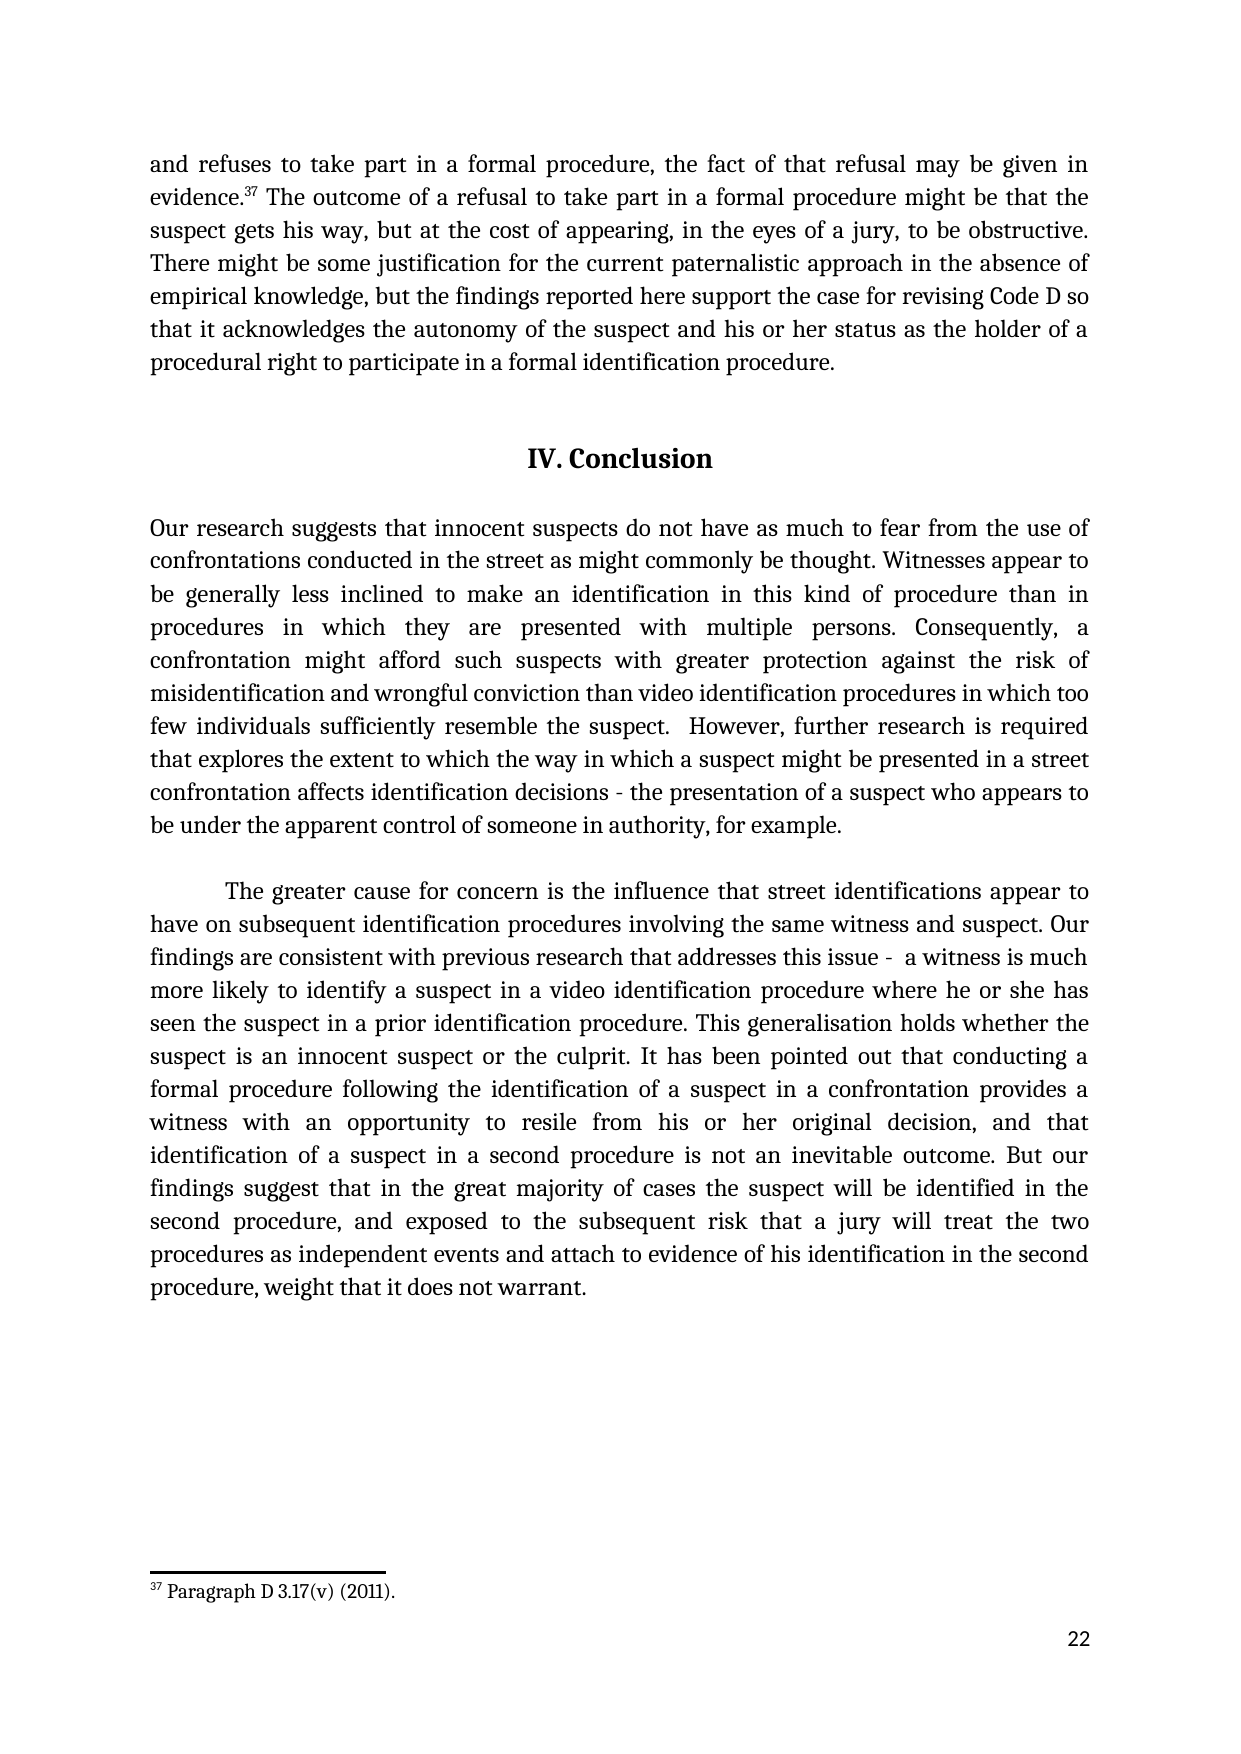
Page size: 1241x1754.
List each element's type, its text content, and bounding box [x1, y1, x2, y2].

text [150, 150, 1090, 377]
text IV. Conclusion [150, 442, 1090, 475]
text The greater cause for concern is the influence that street identifications appear to have on subsequent identification procedures involving the same witness and suspect. Our findings are consistent with previous research that addresses this issue - a witness is much more likely to identify a suspect in a video identification procedure where he or she has seen the suspect in a prior identification procedure. This generalisation holds whether the suspect is an innocent suspect or the culprit. It has been pointed out that conducting a formal procedure following the identification of a suspect in a confrontation provides a witness with an opportunity to resile from his or her original decision, and that identification of a suspect in a second procedure is not an inevitable outcome. But our findings suggest that in the great majority of cases the suspect will be identified in the second procedure, and exposed to the subsequent risk that a jury will treat the two procedures as independent events and attach to evidence of his identification in the second procedure, weight that it does not warrant. [150, 877, 1090, 1302]
text Our research suggests that innocent suspects do not have as much to fear from the use of confrontations conducted in the street as might commonly be thought. Witnesses appear to be generally less inclined to make an identification in this kind of procedure than in procedures in which they are presented with multiple persons. Consequently, a confrontation might afford such suspects with greater protection against the risk of misidentification and wrongful conviction than video identification procedures in which too few individuals sufficiently resemble the suspect. However, further research is required that explores the extent to which the way in which a suspect might be presented in a street confrontation affects identification decisions - the presentation of a suspect who appears to be under the apparent control of someone in authority, for example. [150, 513, 1090, 839]
